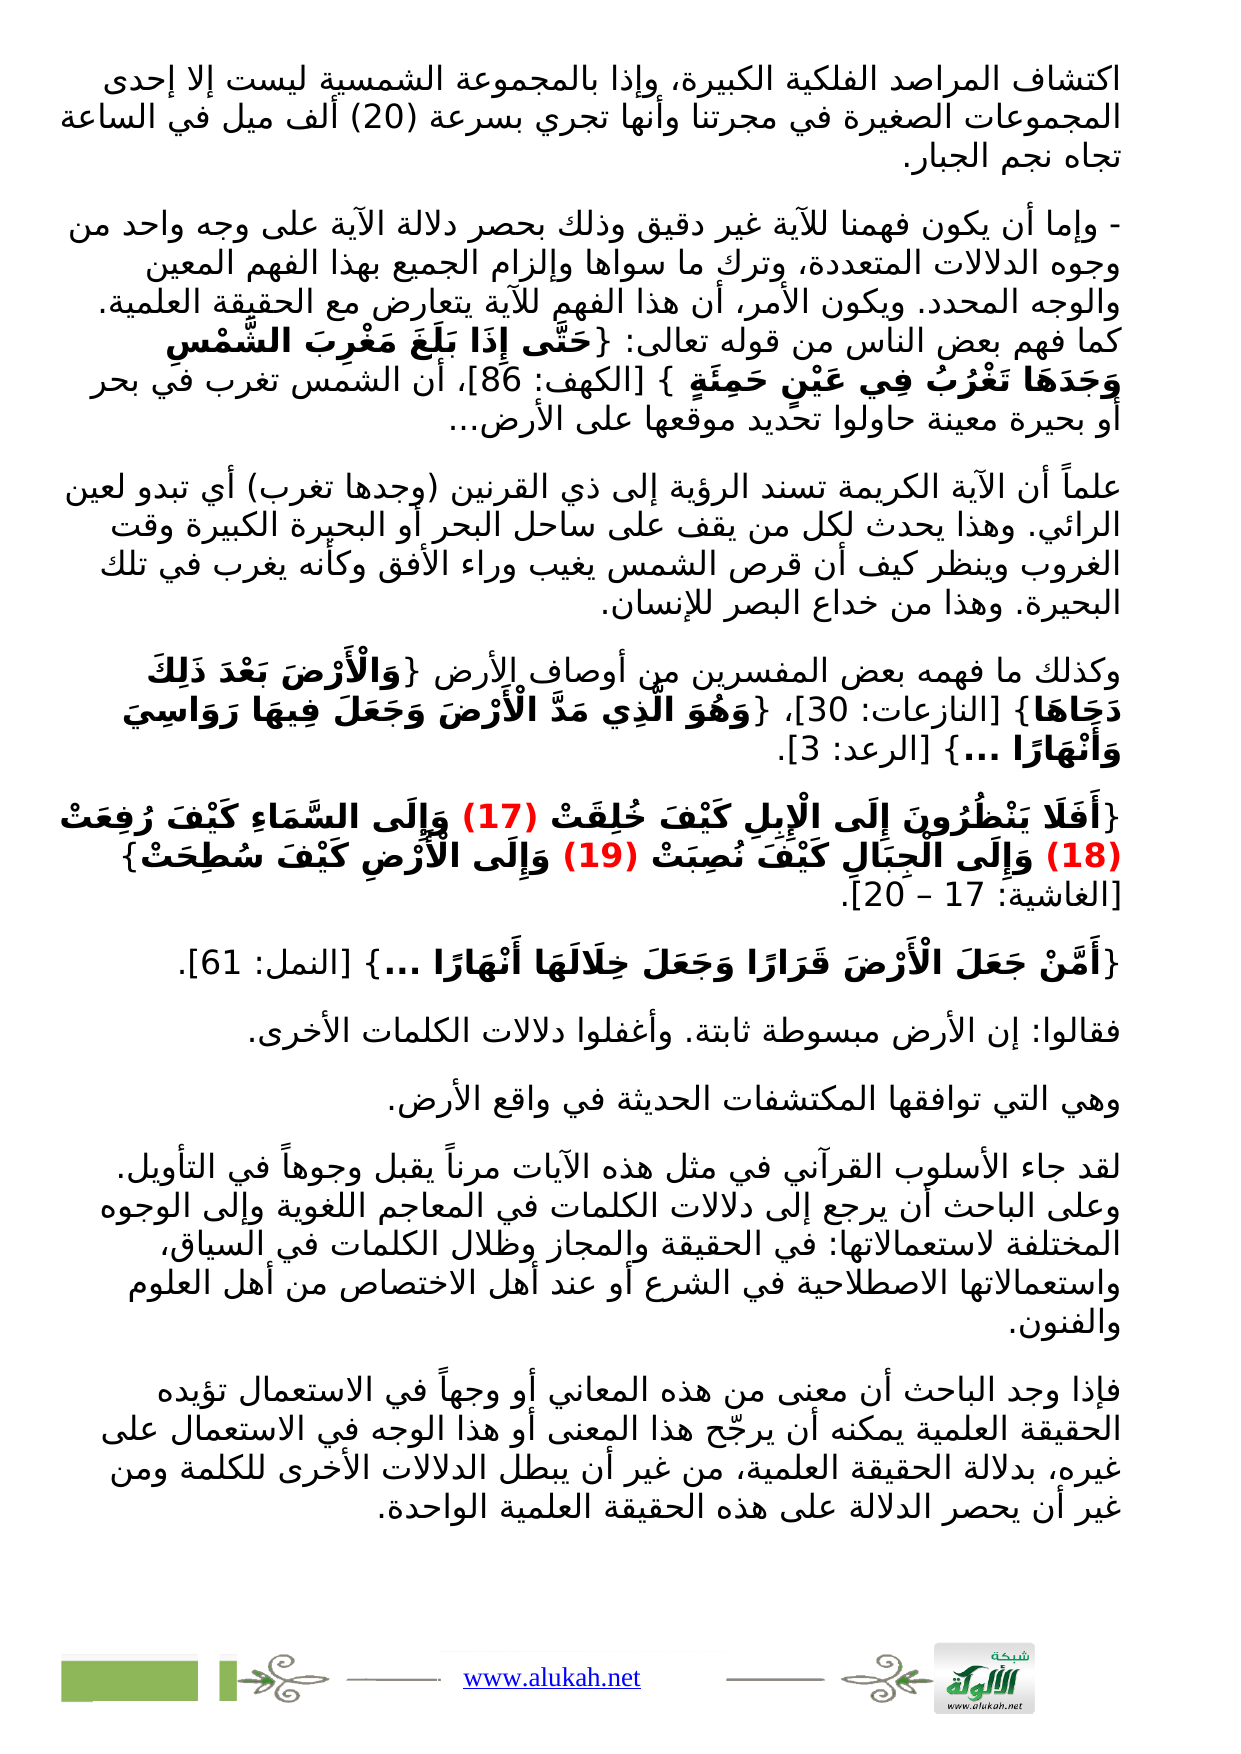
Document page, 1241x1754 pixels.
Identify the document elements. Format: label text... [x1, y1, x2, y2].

picture [60, 1639, 1036, 1721]
text وكذلك ما فهمه بعض المفسرين من أوصاف الأرض {وَالْأَرْضَ بَعْدَ ذَلِكَ دَحَاهَا} [النازعات: 30]، {وَهُوَ الَّذِي مَدَّ الْأَرْضَ وَجَعَلَ فِيهَا رَوَاسِيَ وَأَنْهَارًا ...} [الرعد: 3]. [59, 652, 1122, 768]
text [59, 59, 1122, 176]
text فقالوا: إن الأرض مبسوطة ثابتة. وأغفلوا دلالات الكلمات الأخرى. [59, 1011, 1122, 1050]
text {أَفَلَا يَنْظُرُونَ إِلَى الْإِبِلِ كَيْفَ خُلِقَتْ (17) وَإِلَى السَّمَاءِ كَيْفَ رُفِعَتْ (18) وَإِلَى الْجِبَالِ كَيْفَ نُصِبَتْ (19) وَإِلَى الْأَرْضِ كَيْفَ سُطِحَتْ} [الغاشية: 17 – 20]. [59, 797, 1122, 914]
text وهي التي توافقها المكتشفات الحديثة في واقع الأرض. [59, 1079, 1122, 1118]
text علماً أن الآية الكريمة تسند الرؤية إلى ذي القرنين (وجدها تغرب) أي تبدو لعين الرائي. وهذا يحدث لكل من يقف على ساحل البحر أو البحيرة الكبيرة وقت الغروب وينظر كيف أن قرص الشمس يغيب وراء الأفق وكأنه يغرب في تلك البحيرة. وهذا من خداع البصر للإنسان. [59, 467, 1122, 622]
text - وإما أن يكون فهمنا للآية غير دقيق وذلك بحصر دلالة الآية على وجه واحد من وجوه الدلالات المتعددة، وترك ما سواها وإلزام الجميع بهذا الفهم المعين والوجه المحدد. ويكون الأمر، أن هذا الفهم للآية يتعارض مع الحقيقة العلمية. كما فهم بعض الناس من قوله تعالى: {حَتَّى إِذَا بَلَغَ مَغْرِبَ الشَّمْسِ وَجَدَهَا تَغْرُبُ فِي عَيْنٍ حَمِئَةٍ } [الكهف: 86]، أن الشمس تغرب في بحر أو بحيرة معينة حاولوا تحديد موقعها على الأرض... [59, 205, 1122, 438]
text فإذا وجد الباحث أن معنى من هذه المعاني أو وجهاً في الاستعمال تؤيده الحقيقة العلمية يمكنه أن يرجّح هذا المعنى أو هذا الوجه في الاستعمال على غيره، بدلالة الحقيقة العلمية، من غير أن يبطل الدلالات الأخرى للكلمة ومن غير أن يحصر الدلالة على هذه الحقيقة العلمية الواحدة. [59, 1371, 1122, 1526]
text لقد جاء الأسلوب القرآني في مثل هذه الآيات مرناً يقبل وجوهاً في التأويل. وعلى الباحث أن يرجع إلى دلالات الكلمات في المعاجم اللغوية وإلى الوجوه المختلفة لاستعمالاتها: في الحقيقة والمجاز وظلال الكلمات في السياق، واستعمالاتها الاصطلاحية في الشرع أو عند أهل الاختصاص من أهل العلوم والفنون. [59, 1147, 1122, 1341]
text {أَمَّنْ جَعَلَ الْأَرْضَ قَرَارًا وَجَعَلَ خِلَالَهَا أَنْهَارًا ...} [النمل: 61]. [59, 943, 1122, 982]
